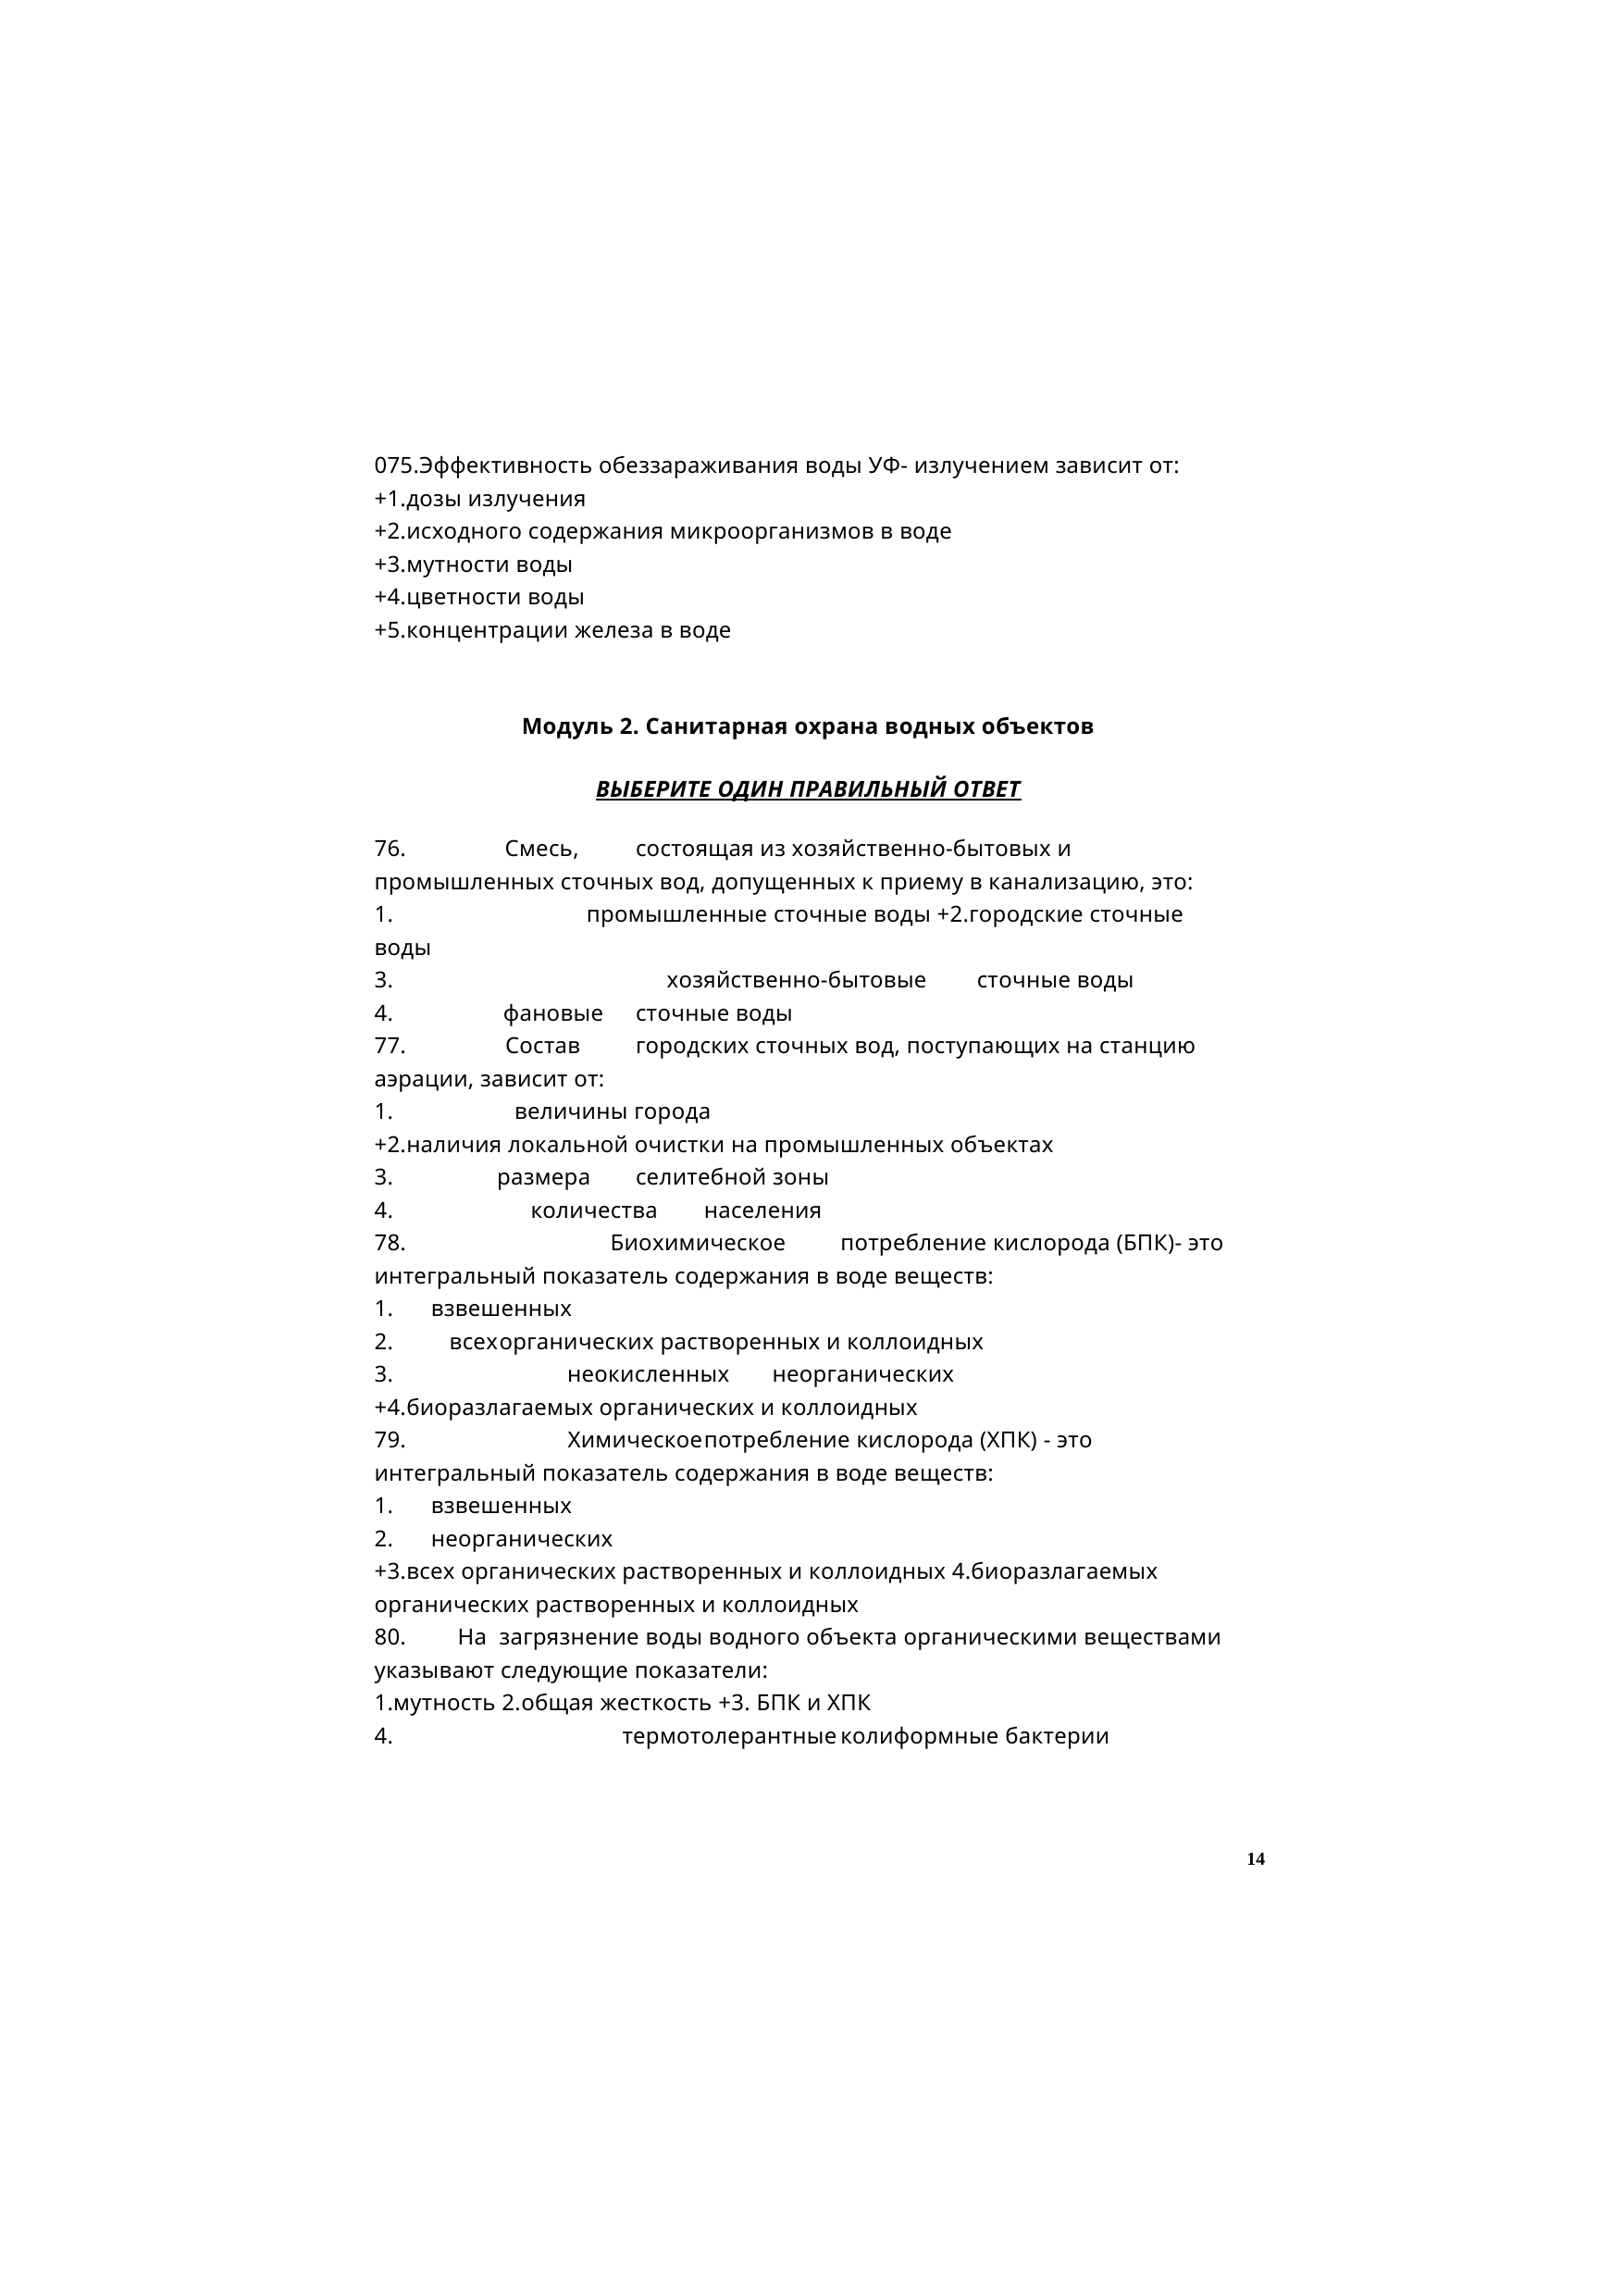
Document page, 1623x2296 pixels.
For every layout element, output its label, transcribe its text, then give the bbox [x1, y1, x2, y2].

text +4.цветности воды [374, 578, 1259, 612]
list термотолерантные колиформные бактерии [374, 1718, 1259, 1751]
list неокисленных неорганических [374, 1356, 1259, 1389]
list всех органических растворенных и коллоидных [374, 1323, 1259, 1356]
text 14 [360, 1851, 1265, 1868]
text Модуль 2. Санитарная охрана водных объектов [363, 716, 1254, 738]
text +5.концентрации железа в воде [374, 612, 1259, 644]
text ВЫБЕРИТЕ ОДИН ПРАВИЛЬНЫЙ ОТВЕТ [363, 779, 1254, 801]
text +2.наличия локальной очистки на промышленных объектах [374, 1126, 1259, 1159]
list Состав городских сточных вод, поступающих на станцию аэрации, зависит от: [374, 1027, 1234, 1093]
text +2.исходного содержания микроорганизмов в воде [374, 513, 1259, 546]
list количества населения [374, 1192, 1259, 1224]
text +3.всех органических растворенных и коллоидных 4.биоразлагаемых органических растворенных и коллоидных [374, 1553, 1234, 1619]
list На загрязнение воды водного объекта органическими веществами указывают следующие показатели: [374, 1619, 1234, 1685]
list хозяйственно-бытовые сточные воды [374, 962, 1259, 995]
text +3.мутности воды [374, 546, 1259, 578]
list Смесь, состоящая из хозяйственно-бытовых и промышленных сточных вод, допущенных к приему в канализацию, это: [374, 830, 1234, 896]
list размера селитебной зоны [374, 1159, 1259, 1192]
list промышленные сточные воды +2.городские сточные воды [374, 896, 1234, 962]
text +4.биоразлагаемых органических и коллоидных [374, 1389, 1259, 1421]
list величины города [374, 1093, 1259, 1126]
list взвешенных [374, 1290, 1259, 1323]
list Химическое потребление кислорода (ХПК) - это интегральный показатель содержания в воде веществ: [374, 1421, 1234, 1487]
list Биохимическое потребление кислорода (БПК)- это интегральный показатель содержания в воде веществ: [374, 1224, 1234, 1290]
list неорганических [374, 1520, 1259, 1553]
list фановые сточные воды [374, 995, 1259, 1027]
list взвешенных [374, 1487, 1259, 1520]
text 075.Эффективность обеззараживания воды УФ- излучением зависит от: +1.дозы излучения [374, 447, 1184, 513]
text 1.мутность 2.общая жесткость +3. БПК и ХПК [374, 1685, 1234, 1718]
